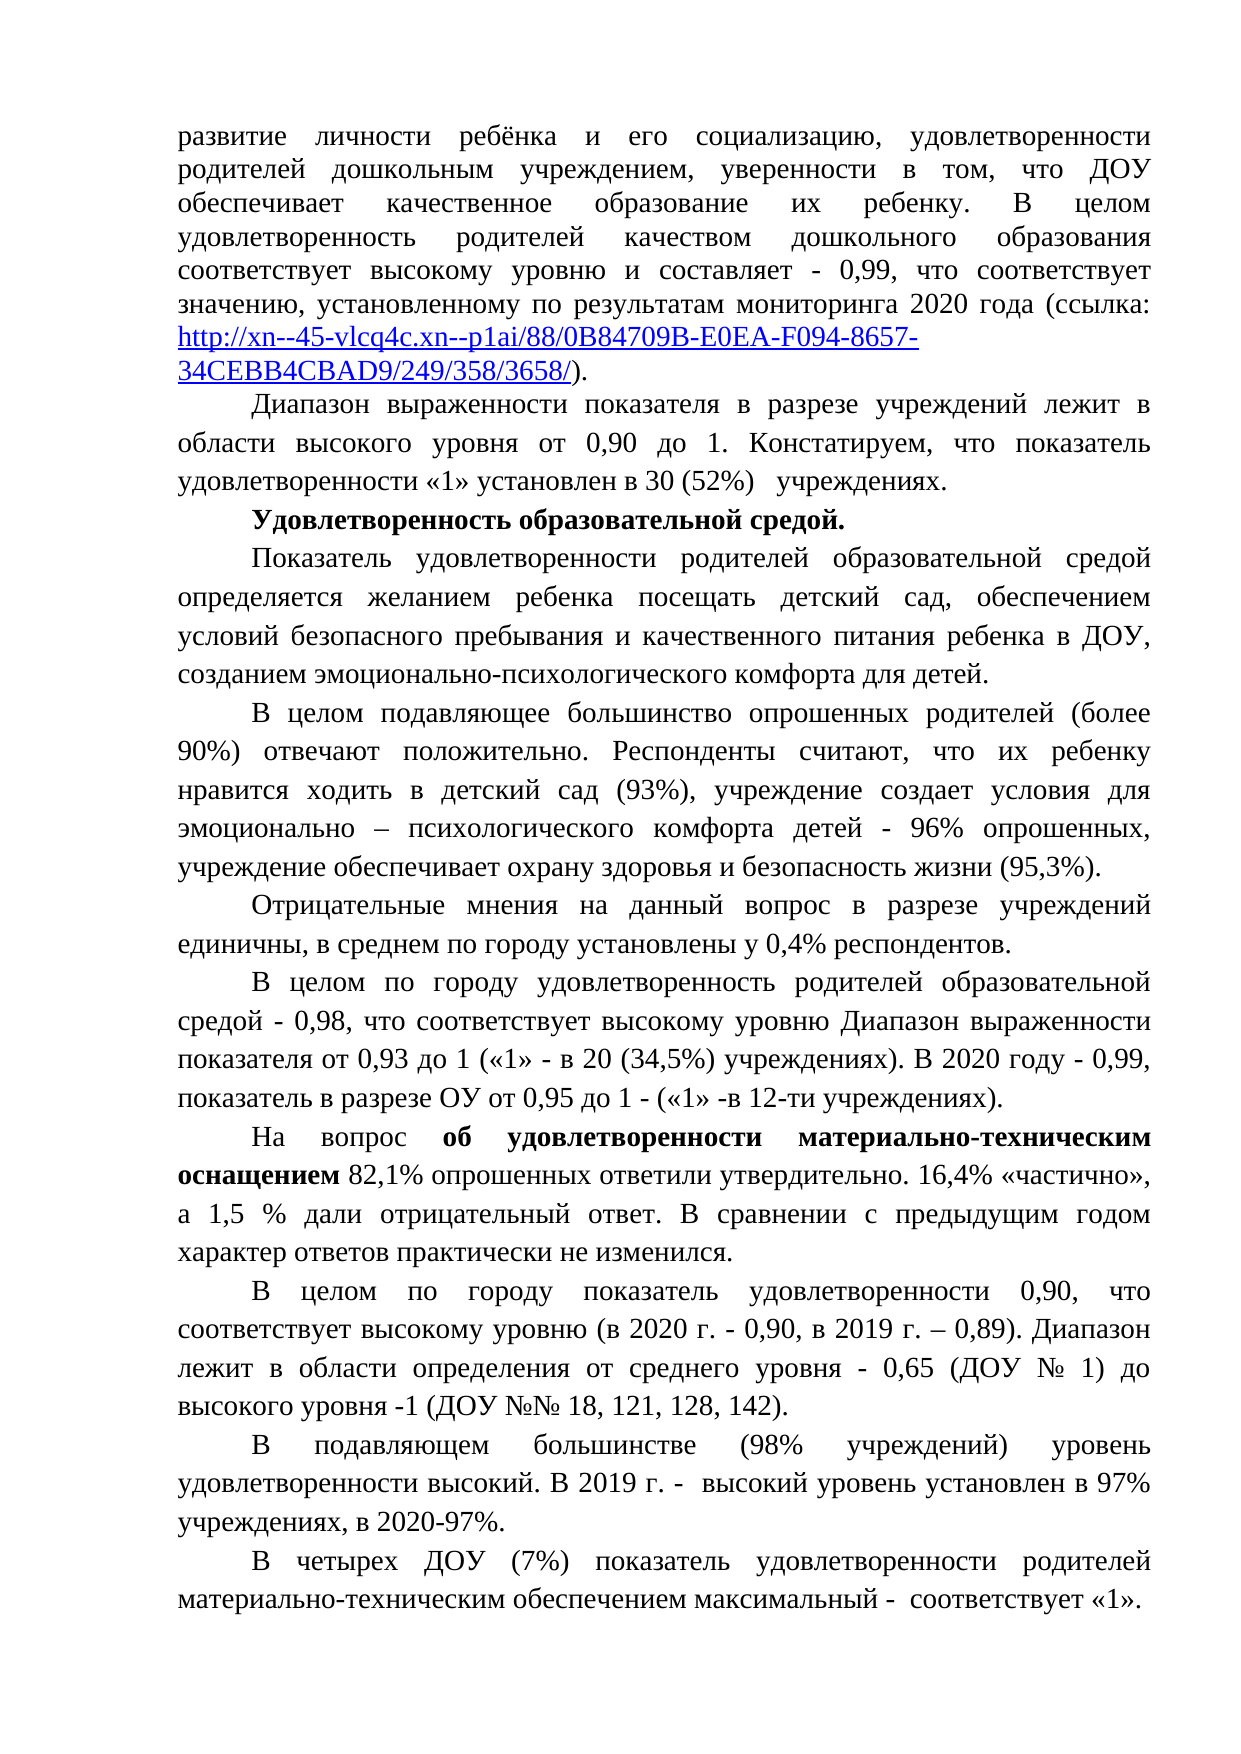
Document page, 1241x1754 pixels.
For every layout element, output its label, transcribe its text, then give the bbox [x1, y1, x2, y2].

text Отрицательные мнения на данный вопрос в разрезе учреждений единичны, в среднем по городу установлены у 0,4% респондентов. [177, 887, 1152, 959]
text Диапазон выраженности показателя в разрезе учреждений лежит в области высокого уровня от 0,90 до 1. Констатируем, что показатель удовлетворенности «1» установлен в 30 (52%) учреждениях. [177, 386, 1152, 497]
text Показатель удовлетворенности родителей образовательной средой определяется желанием ребенка посещать детский сад, обеспечением условий безопасного пребывания и качественного питания ребенка в ДОУ, созданием эмоционально-психологического комфорта для детей. [177, 541, 1152, 690]
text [177, 118, 1152, 386]
text В целом по городу удовлетворенность родителей образовательной средой - 0,98, что соответствует высокому уровню Диапазон выраженности показателя от 0,93 до 1 («1» - в 20 (34,5%) учреждениях). В 2020 году - 0,99, показатель в разрезе ОУ от 0,95 до 1 - («1» -в 12-ти учреждениях). [177, 964, 1152, 1114]
text Удовлетворенность образовательной средой. [177, 502, 1152, 536]
text В четырех ДОУ (7%) показатель удовлетворенности родителей материально-техническим обеспечением максимальный - соответствует «1». [177, 1543, 1152, 1615]
text В целом подавляющее большинство опрошенных родителей (более 90%) отвечают положительно. Респонденты считают, что их ребенку нравится ходить в детский сад (93%), учреждение создает условия для эмоционально – психологического комфорта детей - 96% опрошенных, учреждение обеспечивает охрану здоровья и безопасность жизни (95,3%). [177, 695, 1152, 882]
text На вопрос об удовлетворенности материально-техническим оснащением 82,1% опрошенных ответили утвердительно. 16,4% «частично», а 1,5 % дали отрицательный ответ. В сравнении с предыдущим годом характер ответов практически не изменился. [177, 1119, 1152, 1268]
text В подавляющем большинстве (98% учреждений) уровень удовлетворенности высокий. В . - высокий уровень установлен в 97% учреждениях, в 2020-97%. [177, 1427, 1152, 1538]
text В целом по городу показатель удовлетворенности 0,90, что соответствует высокому уровню (в . - 0,90, в . – 0,89). Диапазон лежит в области определения от среднего уровня - 0,65 (ДОУ № 1) до высокого уровня -1 (ДОУ №№ 18, 121, 128, 142). [177, 1273, 1152, 1422]
